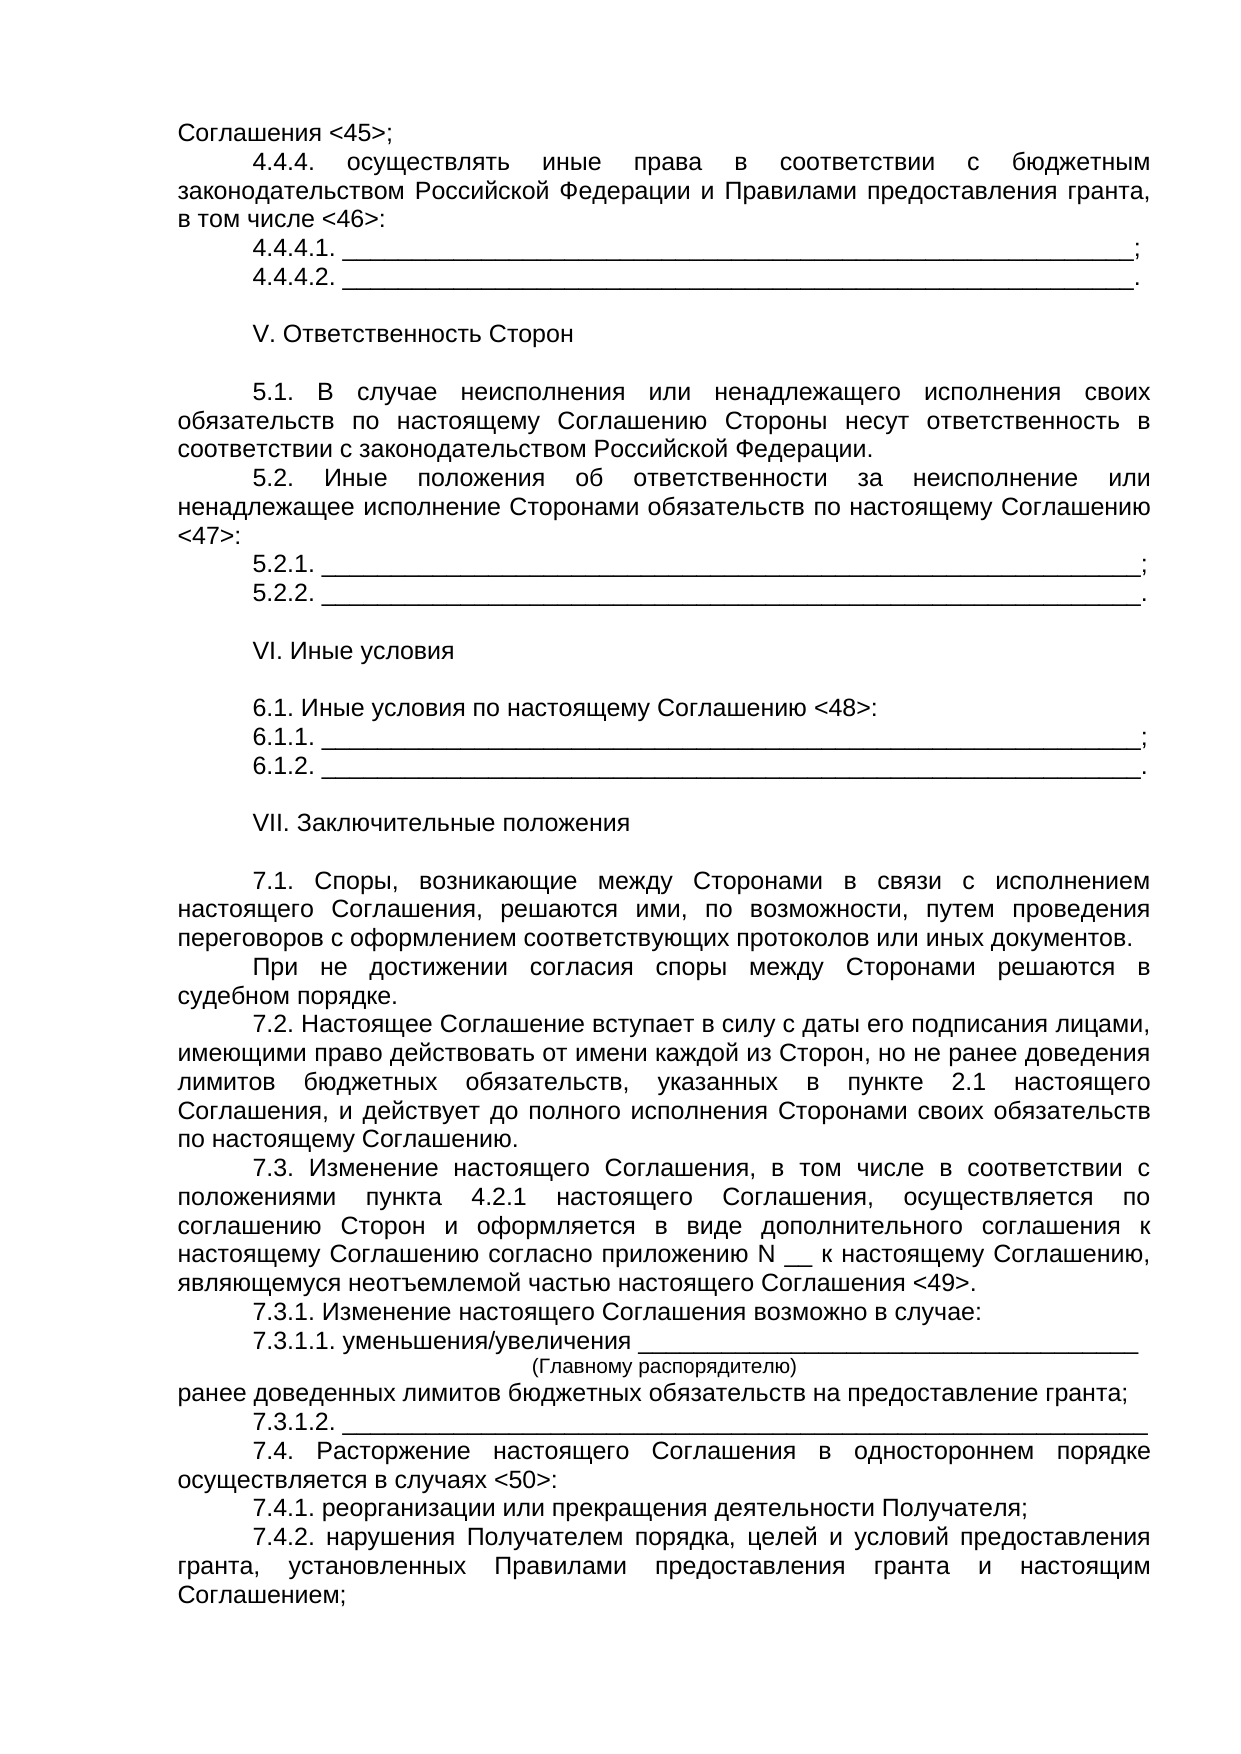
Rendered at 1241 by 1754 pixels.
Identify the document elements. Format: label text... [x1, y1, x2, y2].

text VI. Иные условия [177, 636, 1152, 664]
text 4.4.4.1. _________________________________________________________; [177, 233, 1152, 262]
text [177, 118, 1152, 147]
text 7.3. Изменение настоящего Соглашения, в том числе в соответствии с положениями пункта 4.2.1 настоящего Соглашения, осуществляется по соглашению Сторон и оформляется в виде дополнительного соглашения к настоящему Соглашению согласно приложению N __ к настоящему Соглашению, являющемуся неотъемлемой частью настоящего Соглашения <49>. [177, 1153, 1152, 1297]
text 5.2. Иные положения об ответственности за неисполнение или ненадлежащее исполнение Сторонами обязательств по настоящему Соглашению <47>: [177, 463, 1152, 549]
text 7.4.2. нарушения Получателем порядка, целей и условий предоставления гранта, установленных Правилами предоставления гранта и настоящим Соглашением; [177, 1522, 1152, 1608]
text (Главному распорядителю) [177, 1354, 1152, 1378]
text ранее доведенных лимитов бюджетных обязательств на предоставление гранта; [177, 1378, 1152, 1407]
text 7.4.1. реорганизации или прекращения деятельности Получателя; [177, 1493, 1152, 1522]
text 7.2. Настоящее Соглашение вступает в силу с даты его подписания лицами, имеющими право действовать от имени каждой из Сторон, но не ранее доведения лимитов бюджетных обязательств, указанных в пункте 2.1 настоящего Соглашения, и действует до полного исполнения Сторонами своих обязательств по настоящему Соглашению. [177, 1009, 1152, 1153]
text 4.4.4. осуществлять иные права в соответствии с бюджетным законодательством Российской Федерации и Правилами предоставления гранта, в том числе <46>: [177, 147, 1152, 233]
text 6.1.1. ___________________________________________________________; [177, 722, 1152, 751]
text 5.2.1. ___________________________________________________________; [177, 549, 1152, 578]
text 7.3.1.2. __________________________________________________________ [177, 1407, 1152, 1436]
text 7.3.1. Изменение настоящего Соглашения возможно в случае: [177, 1297, 1152, 1326]
text 4.4.4.2. _________________________________________________________. [177, 262, 1152, 291]
text 7.3.1.1. уменьшения/увеличения ____________________________________ [177, 1326, 1152, 1354]
text VII. Заключительные положения [177, 808, 1152, 837]
text 5.2.2. ___________________________________________________________. [177, 578, 1152, 607]
text При не достижении согласия споры между Сторонами решаются в судебном порядке. [177, 952, 1152, 1009]
text 7.1. Споры, возникающие между Сторонами в связи с исполнением настоящего Соглашения, решаются ими, по возможности, путем проведения переговоров с оформлением соответствующих протоколов или иных документов. [177, 866, 1152, 952]
text 7.4. Расторжение настоящего Соглашения в одностороннем порядке осуществляется в случаях <50>: [177, 1436, 1152, 1493]
text 6.1. Иные условия по настоящему Соглашению <48>: [177, 693, 1152, 722]
text 5.1. В случае неисполнения или ненадлежащего исполнения своих обязательств по настоящему Соглашению Стороны несут ответственность в соответствии с законодательством Российской Федерации. [177, 377, 1152, 463]
text V. Ответственность Сторон [177, 319, 1152, 348]
text 6.1.2. ___________________________________________________________. [177, 751, 1152, 779]
